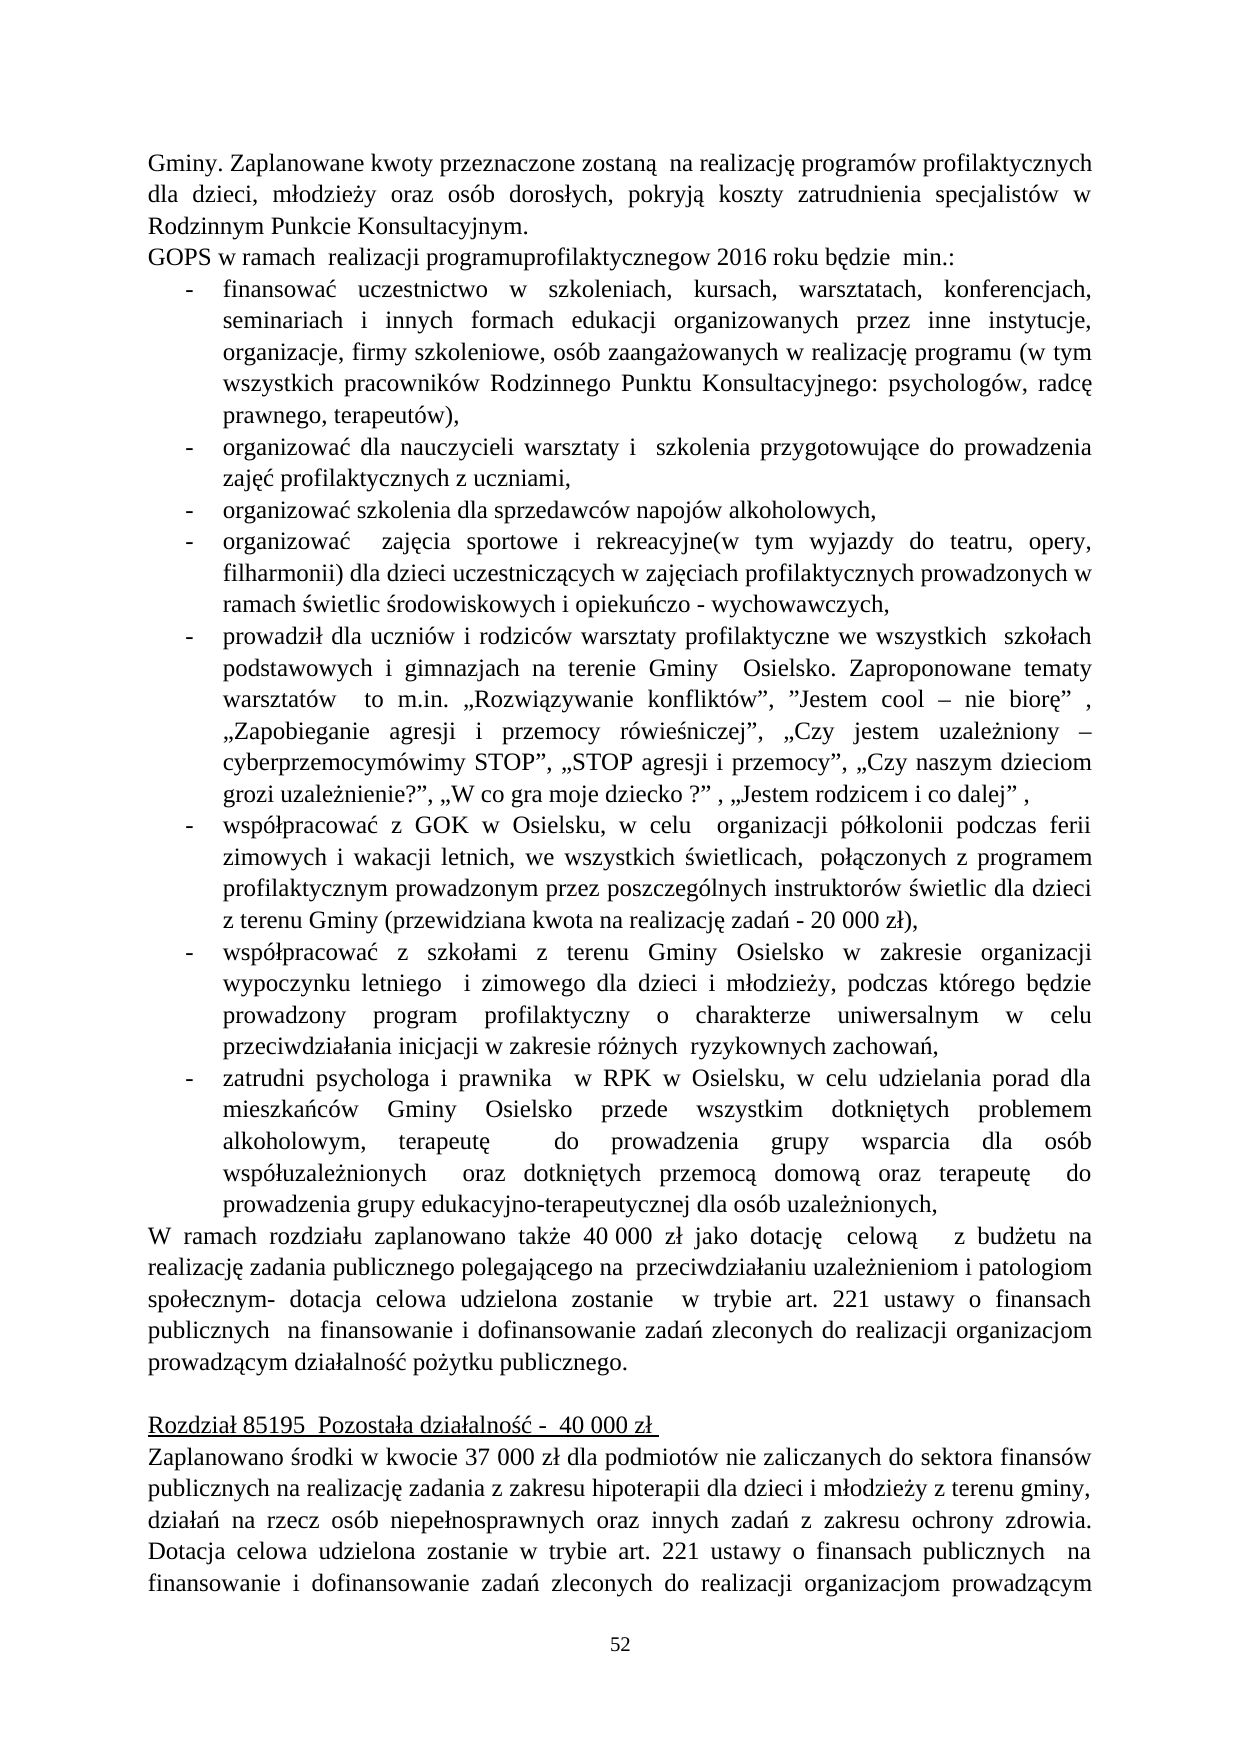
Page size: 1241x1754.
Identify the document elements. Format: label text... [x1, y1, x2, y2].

list organizować dla nauczycieli warsztaty i szkolenia przygotowujące do prowadzenia zajęć profilaktycznych z uczniami, [185, 432, 1093, 492]
text W ramach rozdziału zaplanowano także 40 000 zł jako dotację celową z budżetu na realizację zadania publicznego polegającego na przeciwdziałaniu uzależnieniom i patologiom społecznym- dotacja celowa udzielona zostanie w trybie art. 221 ustawy o finansach publicznych na finansowanie i dofinansowanie zadań zleconych do realizacji organizacjom prowadzącym działalność pożytku publicznego. [148, 1221, 1093, 1376]
list finansować uczestnictwo w szkoleniach, kursach, warsztatach, konferencjach, seminariach i innych formach edukacji organizowanych przez inne instytucje, organizacje, firmy szkoleniowe, osób zaangażowanych w realizację programu (w tym wszystkich pracowników Rodzinnego Punktu Konsultacyjnego: psychologów, radcę prawnego, terapeutów), [185, 274, 1093, 429]
text GOPS w ramach realizacji programuprofilaktycznegow 2016 roku będzie min.: [148, 242, 1093, 271]
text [148, 148, 1093, 239]
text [148, 1442, 1093, 1597]
list zatrudni psychologa i prawnika w RPK w Osielsku, w celu udzielania porad dla mieszkańców Gminy Osielsko przede wszystkim dotkniętych problemem alkoholowym, terapeutę do prowadzenia grupy wsparcia dla osób współuzależnionych oraz dotkniętych przemocą domową oraz terapeutę do prowadzenia grupy edukacyjno-terapeutycznej dla osób uzależnionych, [185, 1063, 1093, 1218]
list współpracować z szkołami z terenu Gminy Osielsko w zakresie organizacji wypoczynku letniego i zimowego dla dzieci i młodzieży, podczas którego będzie prowadzony program profilaktyczny o charakterze uniwersalnym w celu przeciwdziałania inicjacji w zakresie różnych ryzykownych zachowań, [185, 937, 1093, 1060]
list organizować szkolenia dla sprzedawców napojów alkoholowych, [185, 495, 1093, 523]
list współpracować z GOK w Osielsku, w celu organizacji półkolonii podczas ferii zimowych i wakacji letnich, we wszystkich świetlicach, połączonych z programem profilaktycznym prowadzonym przez poszczególnych instruktorów świetlic dla dzieci z terenu Gminy (przewidziana kwota na realizację zadań - 20 000 zł), [185, 810, 1093, 934]
text Rozdział 85195 Pozostała działalność - 40 000 zł [148, 1410, 1093, 1439]
list organizować zajęcia sportowe i rekreacyjne(w tym wyjazdy do teatru, opery, filharmonii) dla dzieci uczestniczących w zajęciach profilaktycznych prowadzonych w ramach świetlic środowiskowych i opiekuńczo - wychowawczych, [185, 526, 1093, 618]
list prowadził dla uczniów i rodziców warsztaty profilaktyczne we wszystkich szkołach podstawowych i gimnazjach na terenie Gminy Osielsko. Zaproponowane tematy warsztatów to m.in. „Rozwiązywanie konfliktów”, ”Jestem cool – nie biorę” , „Zapobieganie agresji i przemocy rówieśniczej”, „Czy jestem uzależniony – cyberprzemocymówimy STOP”, „STOP agresji i przemocy”, „Czy naszym dzieciom grozi uzależnienie?”, „W co gra moje dziecko ?” , „Jestem rodzicem i co dalej” , [185, 621, 1093, 808]
